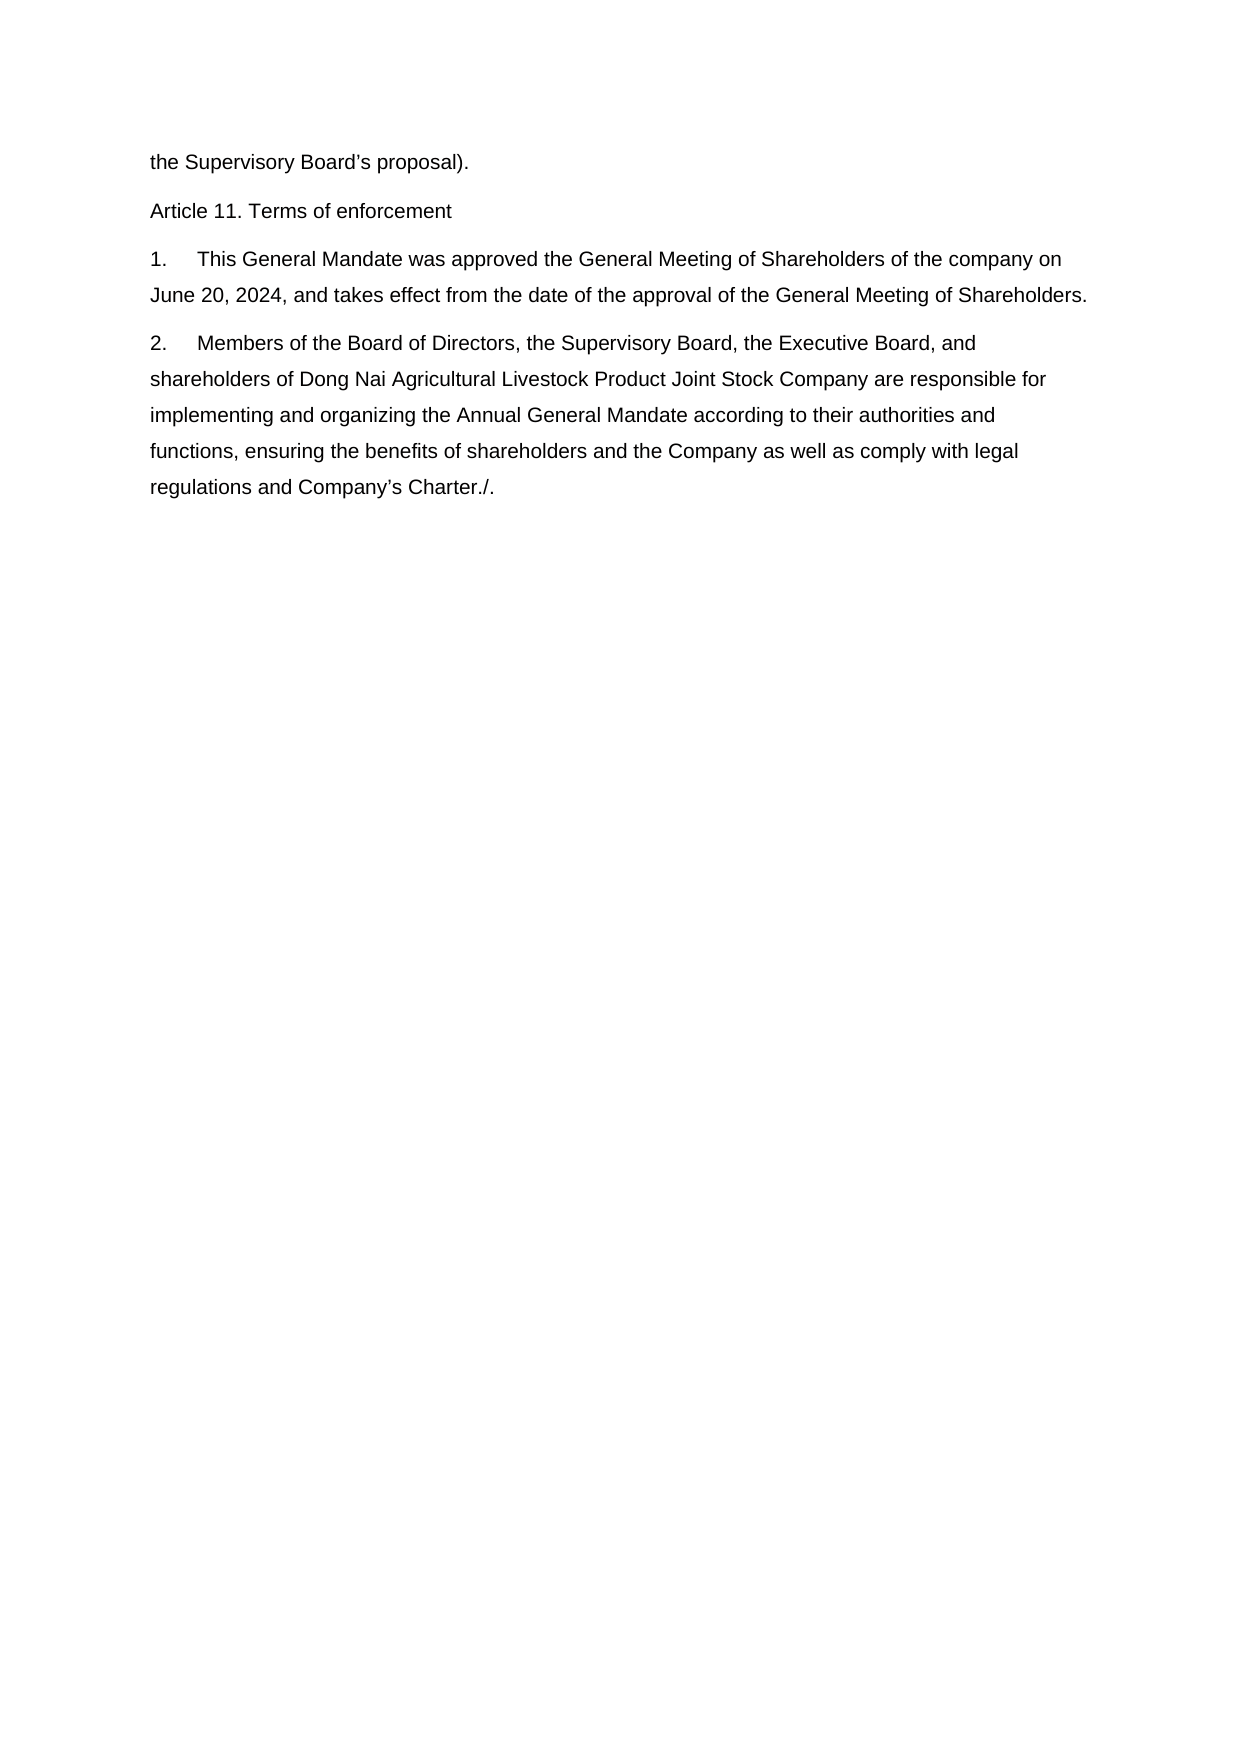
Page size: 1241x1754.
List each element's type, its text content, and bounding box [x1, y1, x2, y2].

list This General Mandate was approved the General Meeting of Shareholders of the company on June 20, 2024, and takes effect from the date of the approval of the General Meeting of Shareholders. [150, 247, 1090, 307]
text ‎‎Article 11. Terms of enforcement [150, 198, 1090, 222]
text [150, 150, 1090, 174]
list Members of the Board of Directors, the Supervisory Board, the Executive Board, and shareholders of Dong Nai Agricultural Livestock Product Joint Stock Company are responsible for implementing and organizing the Annual General Mandate according to their authorities and functions, ensuring the benefits of shareholders and the Company as well as comply with legal regulations and Company’s Charter./. [150, 331, 1090, 499]
